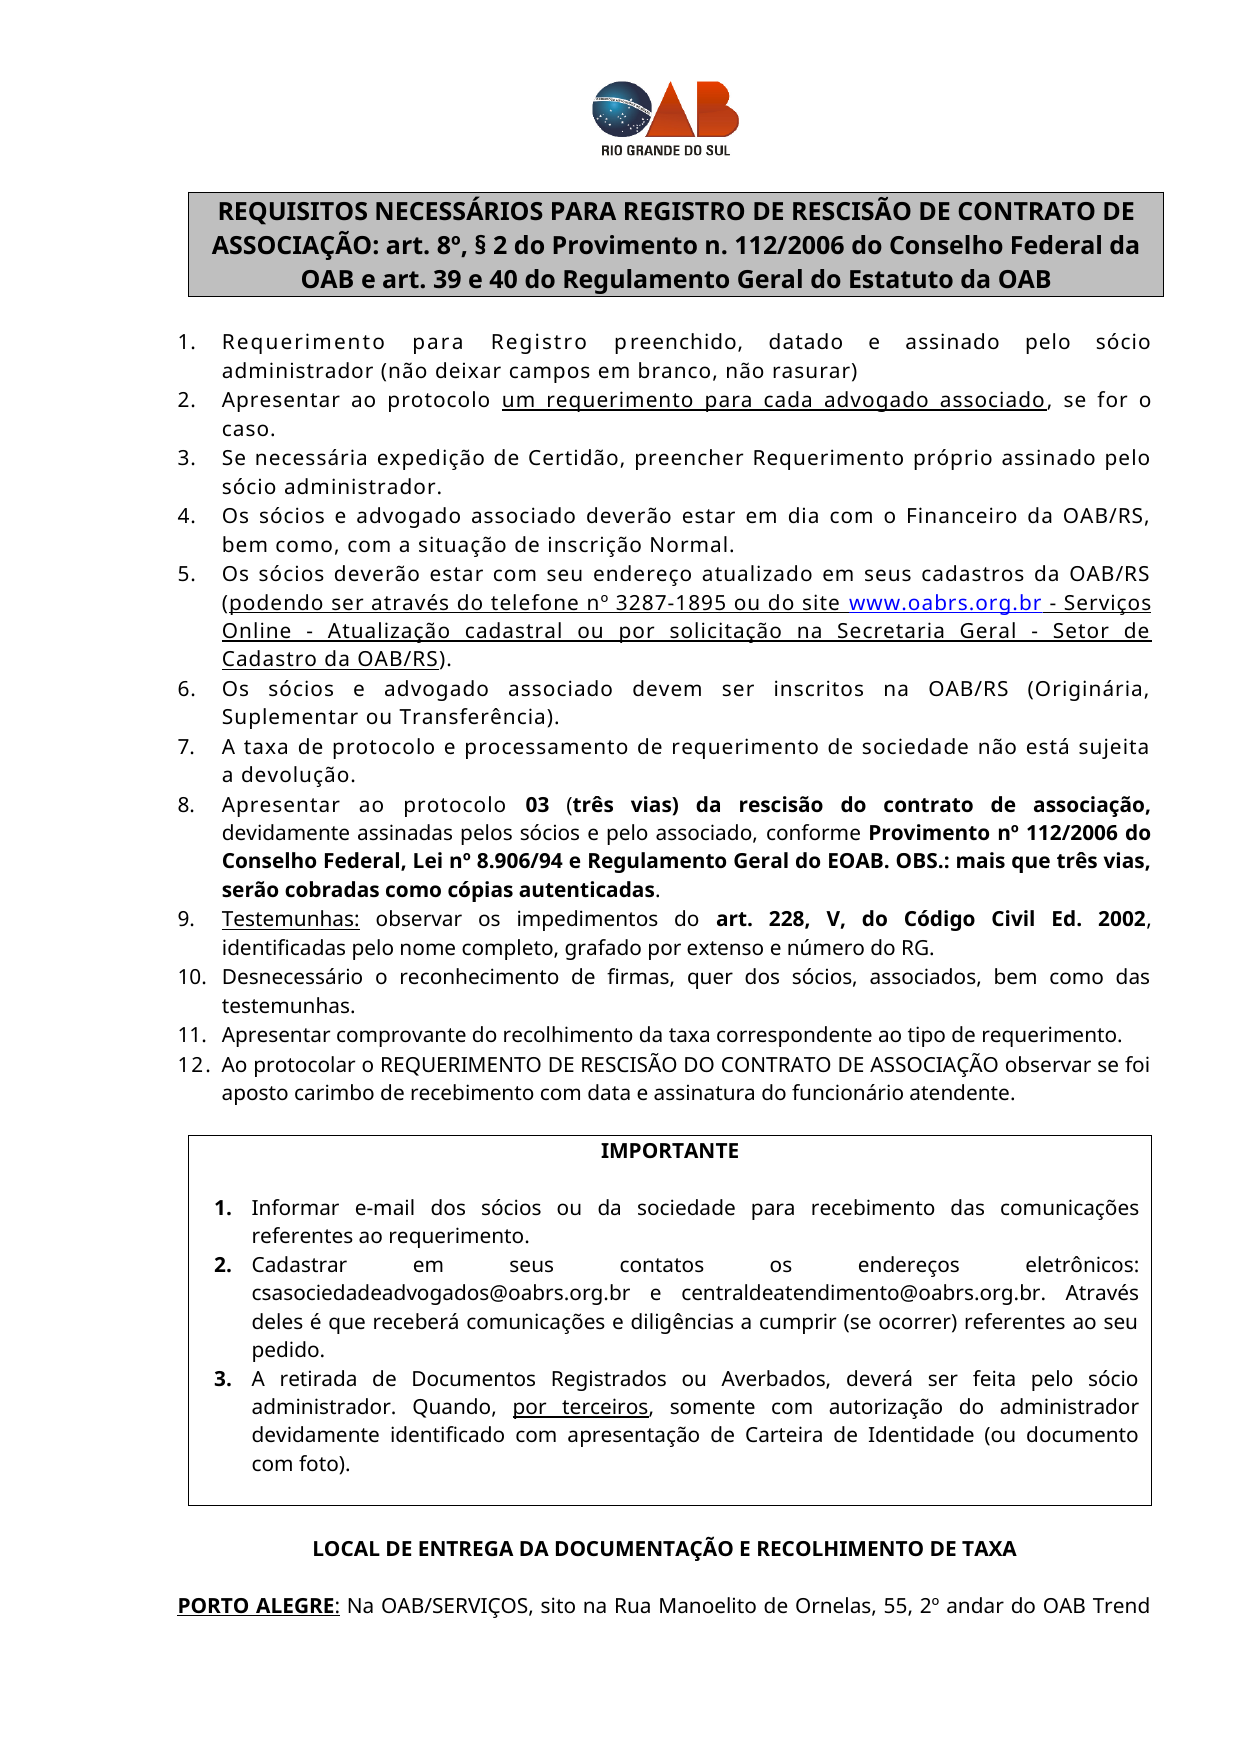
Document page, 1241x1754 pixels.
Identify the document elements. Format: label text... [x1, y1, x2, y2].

table_header IMPORTANTE Informar e-mail dos sócios ou da sociedade para recebimento das comunicações referentes ao requerimento. Cadastrar em seus contatos os endereços eletrônicos: csasociedadeadvogados@oabrs.org.br e centraldeatendimento@oabrs.org.br. Através deles é que receberá comunicações e diligências a cumprir (se ocorrer) referentes ao seu pedido. A retirada de Documentos Registrados ou Averbados, deverá ser feita pelo sócio administrador. Quando, por terceiros, somente com autorização do administrador devidamente identificado com apresentação de Carteira de Identidade (ou documento com foto). [189, 1136, 1151, 1504]
list Se necessária expedição de Certidão, preencher Requerimento próprio assinado pelo sócio administrador. [177, 443, 1152, 500]
list Os sócios e advogado associado devem ser inscritos na OAB/RS (Originária, Suplementar ou Transferência). [177, 674, 1152, 731]
list Testemunhas: observar os impedimentos do art. 228, V, do Código Civil Ed. 2002, identificadas pelo nome completo, grafado por extenso e número do RG. [177, 904, 1152, 961]
list A taxa de protocolo e processamento de requerimento de sociedade não está sujeita a devolução. [177, 732, 1152, 789]
picture [582, 73, 747, 163]
list Apresentar ao protocolo 03 (três vias) da rescisão do contrato de associação, devidamente assinadas pelos sócios e pelo associado, conforme Provimento nº 112/2006 do Conselho Federal, Lei nº 8.906/94 e Regulamento Geral do EOAB. OBS.: mais que três vias, serão cobradas como cópias autenticadas. [177, 790, 1152, 903]
list Ao protocolar o REQUERIMENTO DE RESCISÃO DO CONTRATO DE ASSOCIAÇÃO observar se foi aposto carimbo de recebimento com data e assinatura do funcionário atendente. [177, 1050, 1152, 1107]
list Apresentar ao protocolo um requerimento para cada advogado associado, se for o caso. [177, 385, 1152, 442]
list Apresentar comprovante do recolhimento da taxa correspondente ao tipo de requerimento. [177, 1020, 1152, 1049]
list Requerimento para Registro preenchido, datado e assinado pelo sócio administrador (não deixar campos em branco, não rasurar) [177, 327, 1152, 384]
text LOCAL DE ENTREGA DA DOCUMENTAÇÃO E RECOLHIMENTO DE TAXA [177, 1534, 1152, 1562]
list Os sócios deverão estar com seu endereço atualizado em seus cadastros da OAB/RS (podendo ser através do telefone nº 3287-1895 ou do site www.oabrs.org.br - Serviços Online - Atualização cadastral ou por solicitação na Secretaria Geral - Setor de Cadastro da OAB/RS). [177, 559, 1152, 673]
list Desnecessário o reconhecimento de firmas, quer dos sócios, associados, bem como das testemunhas. [177, 962, 1152, 1019]
table_header REQUISITOS NECESSÁRIOS PARA REGISTRO DE RESCISÃO DE CONTRATO DE ASSOCIAÇÃO: art. 8º, § 2 do Provimento n. 112/2006 do Conselho Federal da OAB e art. 39 e 40 do Regulamento Geral do Estatuto da OAB [189, 193, 1163, 296]
list Os sócios e advogado associado deverão estar em dia com o Financeiro da OAB/RS, bem como, com a situação de inscrição Normal. [177, 501, 1152, 558]
